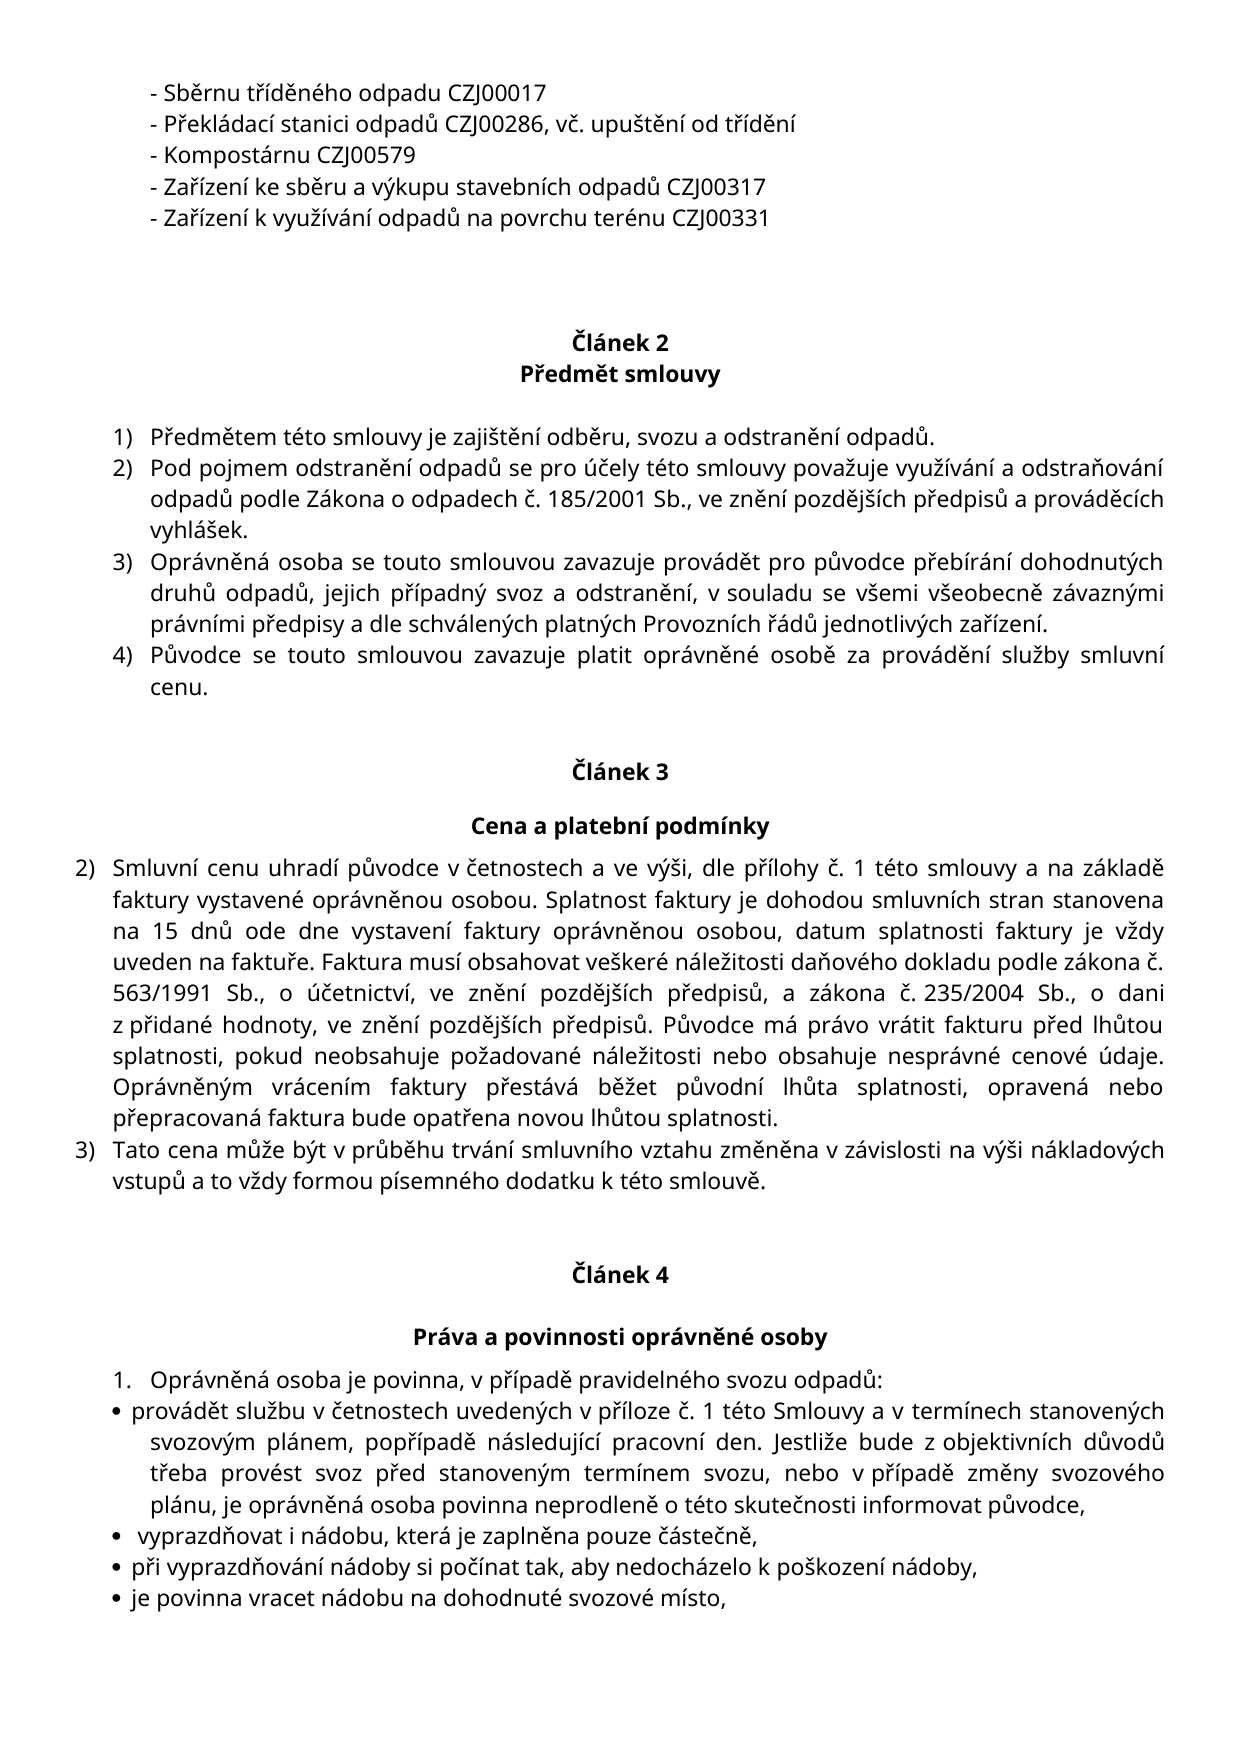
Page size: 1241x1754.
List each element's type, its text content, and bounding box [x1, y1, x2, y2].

subtitle Cena a platební podmínky [75, 810, 1165, 841]
list - Zařízení ke sběru a výkupu stavebních odpadů CZJ00317 [150, 171, 1165, 202]
text 2) Smluvní cenu uhradí původce v četnostech a ve výši, dle přílohy č. 1 této smlouvy a na základě faktury vystavené oprávněnou osobou. Splatnost faktury je dohodou smluvních stran stanovena na 15 dnů ode dne vystavení faktury oprávněnou osobou, datum splatnosti faktury je vždy uveden na faktuře. Faktura musí obsahovat veškeré náležitosti daňového dokladu podle zákona č. 563/1991 Sb., o účetnictví, ve znění pozdějších předpisů, a zákona č. 235/2004 Sb., o dani z přidané hodnoty, ve znění pozdějších předpisů. Původce má právo vrátit fakturu před lhůtou splatnosti, pokud neobsahuje požadované náležitosti nebo obsahuje nesprávné cenové údaje. Oprávněným vrácením faktury přestává běžet původní lhůta splatnosti, opravená nebo přepracovaná faktura bude opatřena novou lhůtou splatnosti. [75, 852, 1165, 1133]
text Článek 3 [75, 756, 1165, 787]
text Předmět smlouvy [75, 358, 1165, 389]
list vyprazdňovat i nádobu, která je zaplněna pouze částečně, [112, 1520, 1165, 1551]
list - Kompostárnu CZJ00579 [150, 139, 1165, 171]
list provádět službu v četnostech uvedených v příloze č. 1 této Smlouvy a v termínech stanovených svozovým plánem, popřípadě následující pracovní den. Jestliže bude z objektivních důvodů třeba provést svoz před stanoveným termínem svozu, nebo v případě změny svozového plánu, je oprávněná osoba povinna neprodleně o této skutečnosti informovat původce, [112, 1395, 1165, 1520]
list Původce se touto smlouvou zavazuje platit oprávněné osobě za provádění služby smluvní cenu. [112, 639, 1165, 702]
subtitle Práva a povinnosti oprávněné osoby [75, 1321, 1165, 1352]
text Článek 2 [75, 327, 1165, 358]
list Předmětem této smlouvy je zajištění odběru, svozu a odstranění odpadů. [112, 421, 1165, 452]
list je povinna vracet nádobu na dohodnuté svozové místo, [112, 1582, 1165, 1614]
list - Zařízení k využívání odpadů na povrchu terénu CZJ00331 [150, 202, 1165, 233]
list Oprávněná osoba je povinna, v případě pravidelného svozu odpadů: [112, 1364, 1165, 1395]
list při vyprazdňování nádoby si počínat tak, aby nedocházelo k poškození nádoby, [112, 1551, 1165, 1582]
list - Sběrnu tříděného odpadu CZJ00017 [150, 77, 1165, 108]
text Článek 4 [75, 1258, 1165, 1290]
text 3) Tato cena může být v průběhu trvání smluvního vztahu změněna v závislosti na výši nákladových vstupů a to vždy formou písemného dodatku k této smlouvě. [75, 1133, 1165, 1196]
list Pod pojmem odstranění odpadů se pro účely této smlouvy považuje využívání a odstraňování odpadů podle Zákona o odpadech č. 185/2001 Sb., ve znění pozdějších předpisů a prováděcích vyhlášek. [112, 452, 1165, 546]
list - Překládací stanici odpadů CZJ00286, vč. upuštění od třídění [150, 108, 1165, 139]
list Oprávněná osoba se touto smlouvou zavazuje provádět pro původce přebírání dohodnutých druhů odpadů, jejich případný svoz a odstranění, v souladu se všemi všeobecně závaznými právními předpisy a dle schválených platných Provozních řádů jednotlivých zařízení. [112, 546, 1165, 639]
